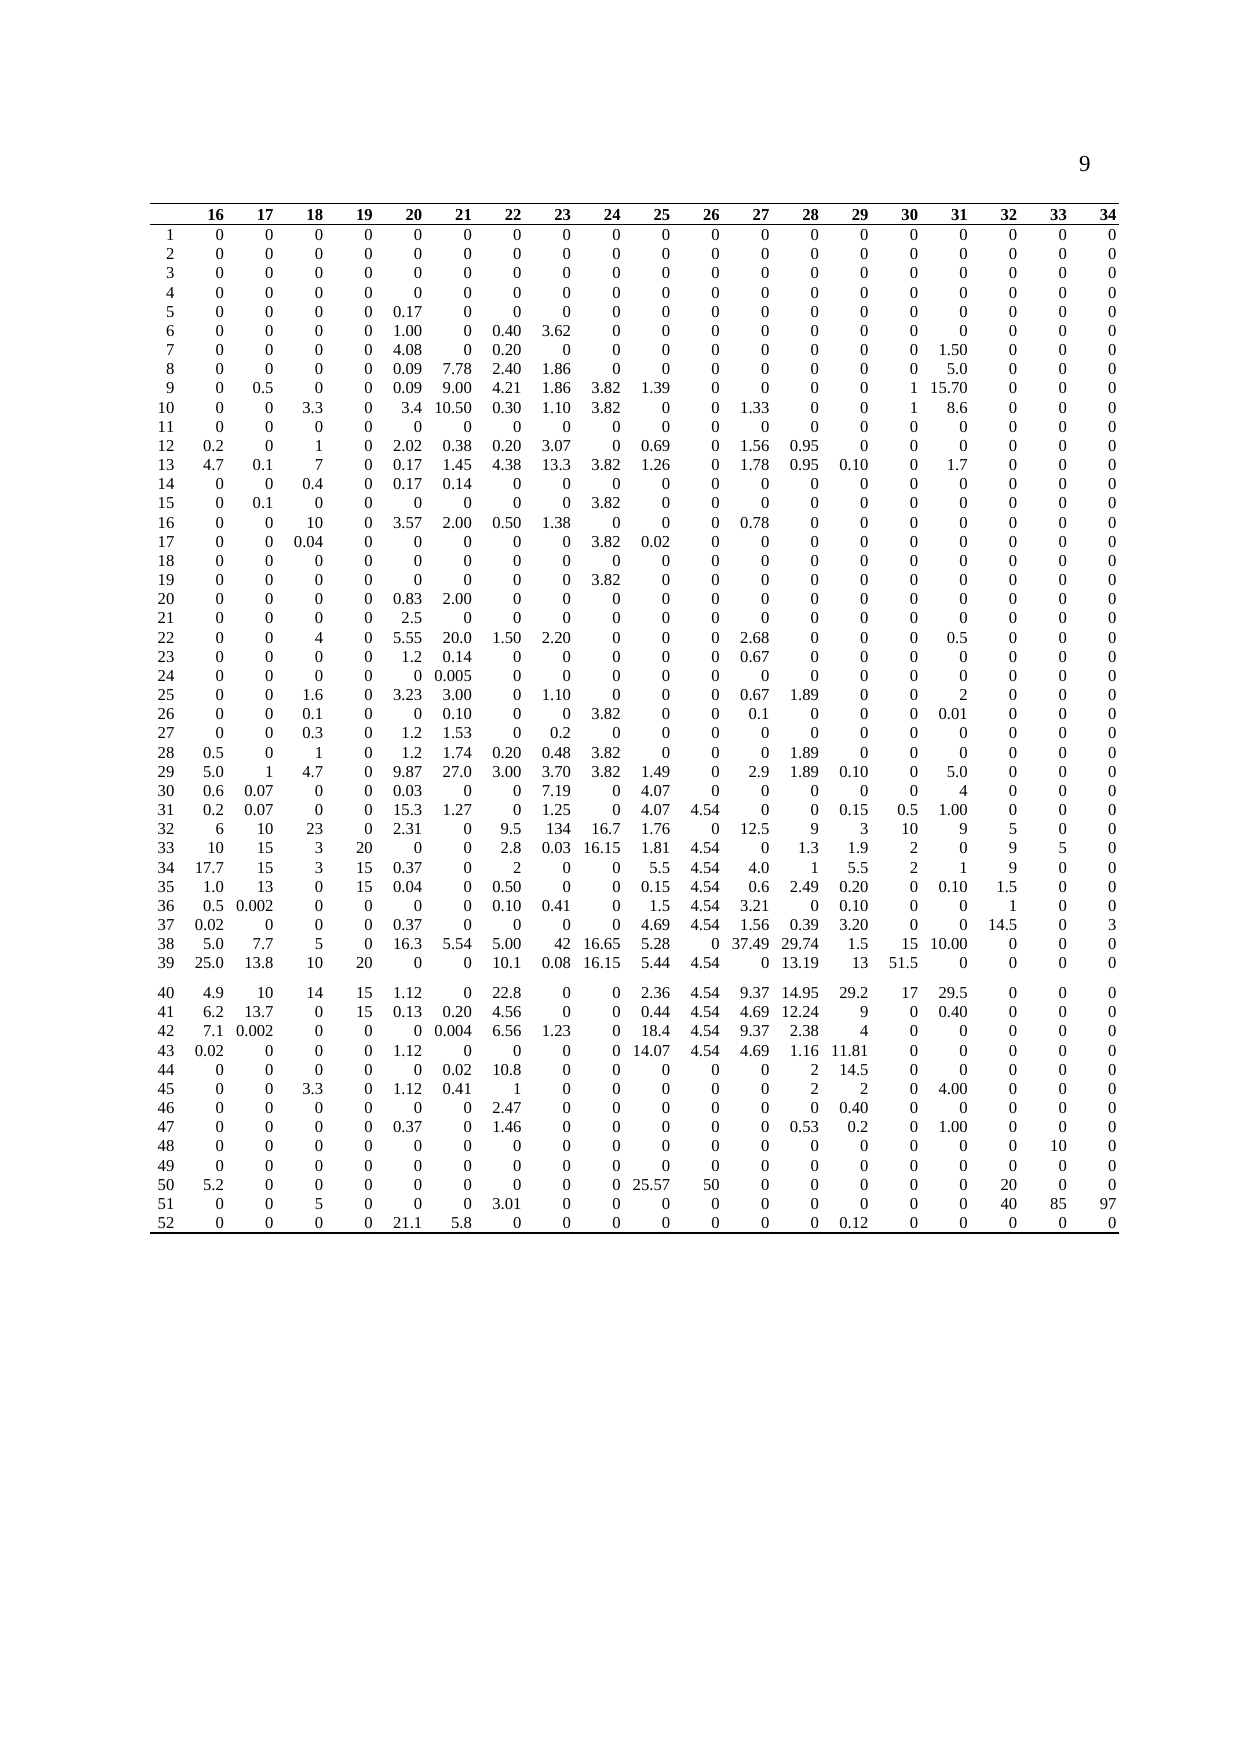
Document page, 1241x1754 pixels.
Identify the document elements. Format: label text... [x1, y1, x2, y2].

table_cell 14 [150, 474, 176, 493]
table_cell 0 [970, 398, 1019, 417]
table_cell 0 [920, 953, 970, 972]
table_cell 13.19 [772, 953, 821, 972]
table_cell 0 [524, 1098, 573, 1117]
table_cell 0 [176, 1213, 226, 1232]
table_cell 9.00 [425, 378, 474, 397]
table_cell 0 [425, 838, 474, 857]
table_cell 44 [150, 1060, 176, 1079]
table_cell 37 [150, 915, 176, 934]
table_cell 0 [1069, 513, 1119, 532]
table_cell 0 [375, 283, 424, 302]
table_cell 0 [1019, 819, 1069, 838]
table_cell 0 [672, 781, 722, 800]
table_cell 0 [920, 1175, 970, 1194]
table_cell 0 [920, 474, 970, 493]
table_cell 1.81 [623, 838, 672, 857]
table_cell 0 [226, 647, 276, 666]
table_cell 0.15 [623, 877, 672, 896]
table_cell 0 [474, 263, 523, 282]
table_cell 1.00 [920, 1117, 970, 1136]
table_cell 17 [871, 973, 920, 1002]
table_cell 0.07 [226, 781, 276, 800]
table_cell 0 [276, 225, 325, 244]
table_cell 0 [1019, 1002, 1069, 1021]
table_cell 0 [226, 1213, 276, 1232]
table_cell 0 [821, 263, 871, 282]
table_cell 0 [375, 417, 424, 436]
table_cell 18.4 [623, 1021, 672, 1040]
table_cell 0 [722, 781, 772, 800]
table_cell 0 [871, 302, 920, 321]
table_cell 6 [176, 819, 226, 838]
table_cell 0 [325, 513, 375, 532]
table_cell 3 [821, 819, 871, 838]
table_cell 0 [672, 321, 722, 340]
table_cell 4.7 [276, 762, 325, 781]
table_cell 0.09 [375, 378, 424, 397]
table_cell 0 [524, 1060, 573, 1079]
table_cell 10.50 [425, 398, 474, 417]
table_cell 0 [871, 263, 920, 282]
table_cell 0 [276, 263, 325, 282]
table_cell 0 [722, 225, 772, 244]
table_cell 0 [871, 551, 920, 570]
table_cell 0 [276, 1021, 325, 1040]
table_cell 0 [474, 800, 523, 819]
table_cell 3.00 [425, 685, 474, 704]
table_cell 0 [474, 1155, 523, 1174]
table_cell 0 [375, 1136, 424, 1155]
table_cell 24 [150, 666, 176, 685]
table_cell 0 [920, 244, 970, 263]
table_cell 0.1 [226, 493, 276, 512]
table_cell 0 [276, 1060, 325, 1079]
table_cell 0 [325, 1079, 375, 1098]
table_cell 0 [474, 647, 523, 666]
table_cell 0 [821, 1175, 871, 1194]
table_cell 0 [623, 283, 672, 302]
table_cell 9.87 [375, 762, 424, 781]
table_cell 0 [325, 934, 375, 953]
table_cell 1.6 [276, 685, 325, 704]
table_cell 2.68 [722, 628, 772, 647]
table_cell 0.2 [176, 800, 226, 819]
table_cell 0 [226, 570, 276, 589]
table_cell 16.15 [573, 838, 623, 857]
table_cell 0 [871, 359, 920, 378]
table_cell 0 [1019, 244, 1069, 263]
table_cell 13 [150, 455, 176, 474]
table_cell 4.54 [672, 915, 722, 934]
table_cell 0.03 [524, 838, 573, 857]
table_cell 0.48 [524, 743, 573, 762]
table_cell 0 [425, 608, 474, 627]
table_cell 4.38 [474, 455, 523, 474]
table_cell 25 [150, 685, 176, 704]
table_cell 5.54 [425, 934, 474, 953]
table_cell 1 [920, 858, 970, 877]
table_cell 7.78 [425, 359, 474, 378]
table_cell 0 [821, 493, 871, 512]
table_cell 0 [524, 1002, 573, 1021]
table_cell 0 [871, 1175, 920, 1194]
table_cell 0 [970, 723, 1019, 742]
table_cell 0 [573, 1021, 623, 1040]
table_cell 0 [1019, 551, 1069, 570]
table_cell 0 [425, 1098, 474, 1117]
table_cell 0 [375, 493, 424, 512]
table_cell 0 [772, 321, 821, 340]
table_cell 0.67 [722, 647, 772, 666]
table_cell 1.9 [821, 838, 871, 857]
table_cell 0 [226, 225, 276, 244]
table_cell 0 [573, 551, 623, 570]
table_cell 0 [1019, 934, 1069, 953]
table_cell 0 [772, 225, 821, 244]
table_cell 0 [226, 743, 276, 762]
table_cell 0 [871, 1040, 920, 1059]
table_cell 0 [276, 1117, 325, 1136]
table_cell 0 [1069, 666, 1119, 685]
table_cell 0 [176, 225, 226, 244]
table_cell 2.20 [524, 628, 573, 647]
table_cell 0 [375, 1098, 424, 1117]
table_cell 0 [772, 1175, 821, 1194]
table_cell 0 [1069, 1117, 1119, 1136]
table_cell 0 [276, 1098, 325, 1117]
table_cell 0 [772, 1213, 821, 1232]
table_cell 0 [524, 1155, 573, 1174]
table_cell 4.54 [672, 1002, 722, 1021]
table_cell 0 [425, 302, 474, 321]
table_cell 0 [722, 743, 772, 762]
table_cell 0.5 [176, 743, 226, 762]
table_cell 0 [226, 1155, 276, 1174]
table_cell 5 [150, 302, 176, 321]
table_cell 0 [573, 1136, 623, 1155]
table_cell 0.01 [920, 704, 970, 723]
table_cell 0 [474, 704, 523, 723]
table_cell 3.82 [573, 704, 623, 723]
table_cell 0 [425, 570, 474, 589]
table_cell 0.09 [375, 359, 424, 378]
table_cell 0 [325, 436, 375, 455]
table_cell 0 [871, 570, 920, 589]
table_cell 0 [821, 685, 871, 704]
table_cell 0 [474, 589, 523, 608]
table_cell 1.5 [821, 934, 871, 953]
table_cell 0 [871, 762, 920, 781]
table_cell 0 [1069, 723, 1119, 742]
table_cell 0 [871, 1060, 920, 1079]
table_cell 1.53 [425, 723, 474, 742]
table_cell 0 [276, 359, 325, 378]
table_cell 0 [970, 493, 1019, 512]
table_cell 0 [425, 973, 474, 1002]
table_cell 0 [226, 551, 276, 570]
table_cell 0 [623, 417, 672, 436]
table_cell 0 [425, 896, 474, 915]
table_cell 29 [150, 762, 176, 781]
table_cell 3.57 [375, 513, 424, 532]
table_cell 4.56 [474, 1002, 523, 1021]
table_cell 0 [772, 417, 821, 436]
table_cell 0 [623, 685, 672, 704]
table_cell 0.5 [176, 896, 226, 915]
table_cell 1.50 [920, 340, 970, 359]
table_cell 46 [150, 1098, 176, 1117]
table_cell 0 [871, 1155, 920, 1174]
table_cell 0 [1069, 704, 1119, 723]
table_cell 0 [920, 551, 970, 570]
table_cell 0 [672, 1079, 722, 1098]
table_cell 4 [821, 1021, 871, 1040]
table_cell 0 [1019, 723, 1069, 742]
table_cell 0 [226, 340, 276, 359]
table_cell 0 [573, 244, 623, 263]
table_cell 0 [325, 244, 375, 263]
table_cell 1 [871, 378, 920, 397]
table_cell 33 [150, 838, 176, 857]
table_cell 23 [276, 819, 325, 838]
table_cell 0 [672, 225, 722, 244]
table_cell 1.3 [772, 838, 821, 857]
table_cell 0 [573, 896, 623, 915]
table_cell 0 [226, 359, 276, 378]
table_cell 4 [276, 628, 325, 647]
table_cell 0 [871, 1194, 920, 1213]
table_cell 0 [871, 474, 920, 493]
table_cell 0 [623, 302, 672, 321]
table_cell 21.1 [375, 1213, 424, 1232]
table_cell 0 [1069, 398, 1119, 417]
table_cell 0 [1069, 1213, 1119, 1232]
table_cell 0 [176, 1194, 226, 1213]
table_cell 0 [1069, 762, 1119, 781]
table_cell 0 [970, 378, 1019, 397]
table_cell 0 [821, 666, 871, 685]
table_cell 5.8 [425, 1213, 474, 1232]
table_cell 4.54 [672, 800, 722, 819]
table_cell 0 [970, 934, 1019, 953]
table_cell 0 [524, 417, 573, 436]
table_cell 0.02 [176, 1040, 226, 1059]
table_cell 0 [375, 532, 424, 551]
table_cell 10 [226, 973, 276, 1002]
table_cell 0 [970, 1136, 1019, 1155]
table_cell 0 [1069, 244, 1119, 263]
table_cell 2.5 [375, 608, 424, 627]
table_cell 51 [150, 1194, 176, 1213]
table_cell 3.00 [474, 762, 523, 781]
table_cell 0 [1019, 1060, 1069, 1079]
table_cell 0 [226, 589, 276, 608]
table_cell 16.15 [573, 953, 623, 972]
table_cell 5.5 [821, 858, 871, 877]
table_cell 0 [573, 1079, 623, 1098]
table_cell 0 [970, 283, 1019, 302]
table_cell 0 [871, 513, 920, 532]
table_cell 0 [276, 551, 325, 570]
table_cell 0.17 [375, 302, 424, 321]
table_cell 0 [821, 723, 871, 742]
table_cell 0 [722, 1213, 772, 1232]
table_cell 0 [871, 455, 920, 474]
table_cell 0 [325, 1213, 375, 1232]
table_cell 2 [821, 1079, 871, 1098]
table_cell 0 [524, 570, 573, 589]
table_cell 0 [672, 244, 722, 263]
table_cell 0 [1069, 532, 1119, 551]
table_cell 0 [226, 685, 276, 704]
table_cell 0 [772, 781, 821, 800]
table_cell 8.6 [920, 398, 970, 417]
table_cell 0 [1019, 225, 1069, 244]
table_cell 1.78 [722, 455, 772, 474]
table_cell 30 [150, 781, 176, 800]
table_cell 2 [920, 685, 970, 704]
table_cell 0 [821, 302, 871, 321]
table_cell 0 [226, 1175, 276, 1194]
table_cell 4.9 [176, 973, 226, 1002]
table_cell 0 [722, 283, 772, 302]
table_cell 0 [226, 436, 276, 455]
table_cell 0 [1069, 858, 1119, 877]
table_cell 51.5 [871, 953, 920, 972]
table_cell 0 [672, 474, 722, 493]
table_cell 0 [920, 838, 970, 857]
table_header 23 [524, 204, 573, 223]
table_cell 0 [176, 532, 226, 551]
table_cell 0 [970, 1021, 1019, 1040]
table_cell 1 [276, 436, 325, 455]
table_cell 0 [672, 513, 722, 532]
table_cell 0 [623, 513, 672, 532]
table_cell 0 [1069, 493, 1119, 512]
table_cell 9 [821, 1002, 871, 1021]
table_cell 0 [871, 877, 920, 896]
table_cell 0.4 [276, 474, 325, 493]
table_cell 0 [821, 378, 871, 397]
table_cell 0 [1019, 455, 1069, 474]
table_cell 0 [573, 225, 623, 244]
table_cell 2 [474, 858, 523, 877]
table_cell 0 [821, 417, 871, 436]
table_cell 0 [474, 244, 523, 263]
table_cell 0 [623, 704, 672, 723]
table_cell 0.5 [871, 800, 920, 819]
table_cell 0 [672, 551, 722, 570]
table_cell 49 [150, 1155, 176, 1174]
table_cell 0 [325, 647, 375, 666]
table_cell 10 [276, 513, 325, 532]
table_cell 0 [871, 321, 920, 340]
table_cell 0.38 [425, 436, 474, 455]
table_cell 0 [672, 819, 722, 838]
table_cell 10.8 [474, 1060, 523, 1079]
table_cell 0.02 [425, 1060, 474, 1079]
table_cell 0 [672, 589, 722, 608]
table_cell 0.07 [226, 800, 276, 819]
table_cell 0 [524, 1136, 573, 1155]
table_cell 1.74 [425, 743, 474, 762]
table_cell 0 [871, 628, 920, 647]
table_cell 0.95 [772, 436, 821, 455]
table_cell 0 [474, 915, 523, 934]
table_cell 0 [176, 359, 226, 378]
table_cell 0 [821, 340, 871, 359]
table_cell 0 [871, 608, 920, 627]
table_cell 0 [176, 340, 226, 359]
table_cell 0 [226, 915, 276, 934]
table_cell 1.56 [722, 915, 772, 934]
table_cell 0 [970, 532, 1019, 551]
table_cell 1.2 [375, 743, 424, 762]
table_cell 1.2 [375, 723, 424, 742]
table_cell 0 [325, 819, 375, 838]
table_cell 0.69 [623, 436, 672, 455]
table_cell 0 [474, 570, 523, 589]
table_cell 0 [325, 608, 375, 627]
table_cell 0 [1069, 685, 1119, 704]
table_cell 0 [1069, 455, 1119, 474]
table_cell 0 [970, 666, 1019, 685]
table_cell 0 [672, 398, 722, 417]
table_cell 2 [150, 244, 176, 263]
table_cell 0 [722, 1079, 772, 1098]
table_cell 0 [623, 647, 672, 666]
table_cell 0.41 [524, 896, 573, 915]
table_cell 0 [821, 589, 871, 608]
table_cell 5.0 [920, 762, 970, 781]
table_cell 0 [325, 398, 375, 417]
table_cell 0 [722, 321, 772, 340]
table_cell 5.28 [623, 934, 672, 953]
table_cell 0 [920, 436, 970, 455]
table_cell 0 [1019, 263, 1069, 282]
table_cell 0.20 [425, 1002, 474, 1021]
table_cell 0 [821, 532, 871, 551]
table_cell 0 [276, 1155, 325, 1174]
table_cell 0 [375, 570, 424, 589]
table_cell 0 [425, 263, 474, 282]
table_cell 0.002 [226, 1021, 276, 1040]
table_cell 0 [375, 666, 424, 685]
table_cell 0.6 [722, 877, 772, 896]
table_cell 5.44 [623, 953, 672, 972]
table_cell 0 [1069, 263, 1119, 282]
table_cell 0 [920, 283, 970, 302]
table_cell 0 [871, 723, 920, 742]
table_cell 0.02 [176, 915, 226, 934]
table_cell 10 [226, 819, 276, 838]
table_cell 0 [871, 1098, 920, 1117]
table_cell 0 [672, 628, 722, 647]
table_cell 0 [772, 474, 821, 493]
table_cell 0 [821, 398, 871, 417]
table_cell 1.38 [524, 513, 573, 532]
table_cell 0 [722, 608, 772, 627]
table_cell 0 [375, 1175, 424, 1194]
table_cell 0 [325, 1098, 375, 1117]
table_cell 0.6 [176, 781, 226, 800]
table_cell 0 [176, 302, 226, 321]
table_cell 0.44 [623, 1002, 672, 1021]
table_cell 0 [1019, 953, 1069, 972]
table_cell 0 [821, 704, 871, 723]
table_cell 0 [276, 417, 325, 436]
table_cell 3 [1069, 915, 1119, 934]
table_cell 50 [672, 1175, 722, 1194]
table_cell 4.54 [672, 1040, 722, 1059]
table_cell 0 [920, 1040, 970, 1059]
table_cell 0 [524, 263, 573, 282]
table_cell 0 [524, 1213, 573, 1232]
table_cell 0 [871, 532, 920, 551]
table_cell 0 [722, 1194, 772, 1213]
table_cell 0 [672, 283, 722, 302]
table_cell 1.0 [176, 877, 226, 896]
table_cell 0 [722, 1117, 772, 1136]
table_cell 0 [970, 953, 1019, 972]
table_cell 0 [276, 321, 325, 340]
table_cell 0 [524, 915, 573, 934]
table_cell 0 [524, 493, 573, 512]
table_header 30 [871, 204, 920, 223]
table_cell 0 [1069, 225, 1119, 244]
table_cell 0 [325, 1194, 375, 1213]
table_cell 5.55 [375, 628, 424, 647]
table_cell 2.47 [474, 1098, 523, 1117]
table_cell 3 [276, 858, 325, 877]
table_cell 0 [623, 474, 672, 493]
table_cell 0 [970, 513, 1019, 532]
table_cell 4.0 [722, 858, 772, 877]
table_cell 0 [226, 666, 276, 685]
table_cell 0 [623, 743, 672, 762]
table_cell 2.38 [772, 1021, 821, 1040]
table_cell 10 [276, 953, 325, 972]
table_cell 1.33 [722, 398, 772, 417]
table_cell 0 [573, 302, 623, 321]
table_cell 0 [772, 263, 821, 282]
table_cell 0 [573, 321, 623, 340]
table_cell 0 [623, 1194, 672, 1213]
table_cell 0 [672, 1213, 722, 1232]
table_cell 0 [871, 915, 920, 934]
table_header 16 [176, 204, 226, 223]
table_cell 2.36 [623, 973, 672, 1002]
table_cell 0 [425, 1040, 474, 1059]
table_cell 0 [276, 1213, 325, 1232]
table_cell 1.7 [920, 455, 970, 474]
table_cell 6 [150, 321, 176, 340]
table_cell 0 [226, 1079, 276, 1098]
table_cell 3.01 [474, 1194, 523, 1213]
table_cell 0 [821, 513, 871, 532]
table_cell 0.10 [821, 762, 871, 781]
table_cell 10 [150, 398, 176, 417]
table_cell 0 [226, 532, 276, 551]
table_cell 19 [150, 570, 176, 589]
table_cell 5 [276, 934, 325, 953]
table_cell 0 [970, 1098, 1019, 1117]
table_cell 0 [1019, 877, 1069, 896]
table_cell 0 [970, 743, 1019, 762]
table_cell 0 [524, 474, 573, 493]
table_cell 22.8 [474, 973, 523, 1002]
table_cell 16.7 [573, 819, 623, 838]
table_cell 0 [425, 225, 474, 244]
table_cell 0 [722, 474, 772, 493]
table_cell 0 [920, 915, 970, 934]
table_cell 4.54 [672, 838, 722, 857]
table_cell 0 [1019, 762, 1069, 781]
table_cell 0 [1069, 934, 1119, 953]
table_cell 29.74 [772, 934, 821, 953]
table_cell 0.30 [474, 398, 523, 417]
table_cell 0 [1069, 647, 1119, 666]
table_cell 1.25 [524, 800, 573, 819]
table_cell 1.45 [425, 455, 474, 474]
table_cell 0 [176, 1079, 226, 1098]
table_cell 0.08 [524, 953, 573, 972]
table_cell 0 [672, 1155, 722, 1174]
table_cell 0 [325, 800, 375, 819]
table_cell 0 [672, 723, 722, 742]
table_cell 0 [871, 666, 920, 685]
table_cell 0 [573, 628, 623, 647]
table_cell 0 [871, 1213, 920, 1232]
table_cell 0 [623, 321, 672, 340]
table_cell 1.5 [970, 877, 1019, 896]
table_cell 0 [474, 1136, 523, 1155]
table_cell 0 [970, 474, 1019, 493]
table_header 20 [375, 204, 424, 223]
table_cell 0 [176, 493, 226, 512]
table_cell 0 [226, 283, 276, 302]
table_cell 0 [920, 321, 970, 340]
table_cell 0 [276, 244, 325, 263]
table_cell 16.65 [573, 934, 623, 953]
table_cell 6.56 [474, 1021, 523, 1040]
table_cell 5.5 [623, 858, 672, 877]
table_cell 15 [325, 858, 375, 877]
table_cell 0 [524, 283, 573, 302]
table_cell 0 [573, 858, 623, 877]
table_cell 0 [325, 704, 375, 723]
table_cell 2.8 [474, 838, 523, 857]
table_cell 0 [573, 800, 623, 819]
table_cell 0.10 [821, 455, 871, 474]
table_cell 0 [325, 1021, 375, 1040]
table_header 33 [1019, 204, 1069, 223]
table_cell 0 [276, 666, 325, 685]
table_cell 0 [672, 532, 722, 551]
table_cell 2 [871, 838, 920, 857]
table_cell 1.49 [623, 762, 672, 781]
table_cell 0 [226, 723, 276, 742]
table_cell 0 [1019, 1213, 1069, 1232]
table_cell 0 [1069, 1060, 1119, 1079]
table_cell 0 [325, 1117, 375, 1136]
table_cell 0.95 [772, 455, 821, 474]
table_cell 0 [623, 1117, 672, 1136]
table_cell 45 [150, 1079, 176, 1098]
table_cell 0 [425, 417, 474, 436]
table_cell 0 [970, 1079, 1019, 1098]
table_cell 15 [226, 838, 276, 857]
table_cell 0.02 [623, 532, 672, 551]
table_cell 0 [176, 1098, 226, 1117]
table_cell 0 [474, 1175, 523, 1194]
table_cell 0 [772, 1155, 821, 1174]
table_cell 4.07 [623, 781, 672, 800]
table_cell 0 [722, 244, 772, 263]
table_cell 0 [325, 551, 375, 570]
table_cell 0 [672, 359, 722, 378]
table_header [150, 204, 176, 223]
table_cell 0 [1019, 666, 1069, 685]
table_cell 0 [325, 225, 375, 244]
table_cell 0 [1069, 877, 1119, 896]
table_cell 0 [920, 723, 970, 742]
table_cell 0 [425, 321, 474, 340]
table_cell 1.76 [623, 819, 672, 838]
table_cell 0 [821, 781, 871, 800]
table_cell 0 [672, 685, 722, 704]
table_cell 0.10 [425, 704, 474, 723]
table_cell 0 [1019, 474, 1069, 493]
table_cell 2.02 [375, 436, 424, 455]
table_cell 0 [970, 321, 1019, 340]
table_cell 1 [276, 743, 325, 762]
table_cell 0 [325, 589, 375, 608]
table_cell 0.83 [375, 589, 424, 608]
table_cell 0 [524, 1040, 573, 1059]
table_cell 0 [176, 244, 226, 263]
table_cell 0 [325, 493, 375, 512]
table_cell 0 [871, 1079, 920, 1098]
table_cell 40 [150, 973, 176, 1002]
table_cell 0.2 [821, 1117, 871, 1136]
table_cell 10.00 [920, 934, 970, 953]
table_cell 0 [1069, 417, 1119, 436]
table_cell 0 [276, 340, 325, 359]
table_cell 0 [325, 455, 375, 474]
table_cell 0 [623, 244, 672, 263]
table_cell 0 [871, 781, 920, 800]
table_cell 0 [176, 628, 226, 647]
table_header 18 [276, 204, 325, 223]
table_cell 0 [821, 436, 871, 455]
table_cell 0 [772, 704, 821, 723]
table_cell 0 [176, 283, 226, 302]
table_cell 0 [276, 647, 325, 666]
table_cell 0 [425, 340, 474, 359]
table_cell 8 [150, 359, 176, 378]
table_cell 0 [524, 340, 573, 359]
table_cell 0 [672, 762, 722, 781]
table_cell 0 [176, 704, 226, 723]
table_cell 1.5 [623, 896, 672, 915]
table_cell 0 [920, 647, 970, 666]
table_cell 0 [920, 743, 970, 762]
table_cell 0 [672, 934, 722, 953]
table_cell 0 [1069, 781, 1119, 800]
table_cell 6.2 [176, 1002, 226, 1021]
table_cell 0 [524, 551, 573, 570]
table_cell 0.20 [474, 743, 523, 762]
table_cell 0 [226, 474, 276, 493]
table_cell 0 [722, 666, 772, 685]
table_cell 0 [325, 723, 375, 742]
table_cell 0 [672, 1117, 722, 1136]
table_cell 10 [176, 838, 226, 857]
table_cell 0 [573, 1213, 623, 1232]
table_cell 3.82 [573, 493, 623, 512]
table_cell 20.0 [425, 628, 474, 647]
table_cell 0 [226, 1040, 276, 1059]
table_cell 0 [425, 551, 474, 570]
table_cell 27 [150, 723, 176, 742]
table_cell 0 [474, 474, 523, 493]
table_cell 31 [150, 800, 176, 819]
table_cell 0 [970, 417, 1019, 436]
table_cell 0 [722, 417, 772, 436]
table_cell 0 [672, 1098, 722, 1117]
table_cell 0 [871, 340, 920, 359]
table_cell 3.62 [524, 321, 573, 340]
table_cell 0 [970, 800, 1019, 819]
table_cell 3.82 [573, 743, 623, 762]
table_cell 0 [672, 666, 722, 685]
table_cell 0 [1019, 302, 1069, 321]
table_cell 0 [1069, 1175, 1119, 1194]
table_cell 0 [1069, 1136, 1119, 1155]
table_cell 0 [871, 417, 920, 436]
table_cell 2.00 [425, 513, 474, 532]
table_cell 0 [573, 666, 623, 685]
table_cell 4 [150, 283, 176, 302]
table_cell 13 [226, 877, 276, 896]
table_cell 39 [150, 953, 176, 972]
table_cell 0 [722, 551, 772, 570]
table_cell 15 [150, 493, 176, 512]
table_cell 0 [1019, 436, 1069, 455]
table_cell 0 [524, 877, 573, 896]
table_cell 5.0 [920, 359, 970, 378]
table_cell 0 [425, 1117, 474, 1136]
table_cell 1.89 [772, 743, 821, 762]
table_cell 0.04 [276, 532, 325, 551]
table_cell 0 [325, 1175, 375, 1194]
table_cell 1.10 [524, 398, 573, 417]
table_cell 29.5 [920, 973, 970, 1002]
table_cell 2 [772, 1079, 821, 1098]
table_cell 15 [325, 973, 375, 1002]
table_cell 3.3 [276, 398, 325, 417]
table_cell 5.2 [176, 1175, 226, 1194]
table_cell 0 [1069, 896, 1119, 915]
table_cell 0.41 [425, 1079, 474, 1098]
table_cell 0 [1019, 321, 1069, 340]
table_cell 0 [425, 1155, 474, 1174]
table_cell 1.16 [772, 1040, 821, 1059]
table_cell 5 [1019, 838, 1069, 857]
table_cell 0 [474, 417, 523, 436]
table_cell 0 [920, 1060, 970, 1079]
table_cell 0 [573, 1194, 623, 1213]
table_cell 0 [474, 1040, 523, 1059]
table_cell 14.5 [821, 1060, 871, 1079]
table_cell 0 [821, 1155, 871, 1174]
table_cell 3.82 [573, 378, 623, 397]
table_cell 0 [623, 263, 672, 282]
table_cell 0 [970, 1002, 1019, 1021]
table_cell 0 [276, 493, 325, 512]
table_cell 42 [150, 1021, 176, 1040]
table_cell 10.1 [474, 953, 523, 972]
table_cell 0 [425, 819, 474, 838]
table_cell 0 [1069, 359, 1119, 378]
table_cell 0 [623, 340, 672, 359]
table_cell 0 [1019, 513, 1069, 532]
table_cell 0.5 [920, 628, 970, 647]
table_cell 0.5 [226, 378, 276, 397]
table_cell 11 [150, 417, 176, 436]
table_cell 0 [573, 1040, 623, 1059]
table_cell 0 [276, 570, 325, 589]
table_cell 0 [474, 283, 523, 302]
table_cell 0 [623, 493, 672, 512]
table_cell 7.1 [176, 1021, 226, 1040]
table_cell 0 [474, 1213, 523, 1232]
table_cell 0 [176, 551, 226, 570]
table_cell 0 [524, 647, 573, 666]
table_cell 0 [722, 1060, 772, 1079]
table_cell 0 [970, 225, 1019, 244]
table_cell 0 [226, 704, 276, 723]
table_cell 4.54 [672, 896, 722, 915]
table_cell 0 [623, 398, 672, 417]
table_cell 42 [524, 934, 573, 953]
table_cell 0 [970, 973, 1019, 1002]
table_cell 0 [573, 1060, 623, 1079]
table_cell 2.9 [722, 762, 772, 781]
table_cell 0 [425, 781, 474, 800]
table_cell 0 [1069, 570, 1119, 589]
table_cell 7 [276, 455, 325, 474]
table_cell 0 [772, 244, 821, 263]
table_cell 0 [425, 1136, 474, 1155]
table_cell 0 [672, 743, 722, 762]
table_cell 5 [970, 819, 1019, 838]
table_cell 0 [772, 283, 821, 302]
table_cell 20 [970, 1175, 1019, 1194]
table_cell 0.15 [821, 800, 871, 819]
table_cell 14.07 [623, 1040, 672, 1059]
table_cell 1.26 [623, 455, 672, 474]
table_cell 4.69 [623, 915, 672, 934]
table_cell 0 [970, 1060, 1019, 1079]
table_cell 0 [1069, 1021, 1119, 1040]
table_cell 0 [970, 359, 1019, 378]
table_cell 1.27 [425, 800, 474, 819]
table_cell 0 [970, 302, 1019, 321]
table_cell 0 [1019, 1175, 1069, 1194]
table_cell 0 [1019, 398, 1069, 417]
table_cell 0 [573, 1098, 623, 1117]
table_cell 0 [821, 359, 871, 378]
table_cell 85 [1019, 1194, 1069, 1213]
table_cell 0 [1019, 781, 1069, 800]
table_cell 0 [1019, 800, 1069, 819]
table_cell 0.20 [821, 877, 871, 896]
table_cell 0 [871, 436, 920, 455]
table_cell 0 [722, 838, 772, 857]
table_cell 0 [871, 1002, 920, 1021]
table_cell 0 [325, 474, 375, 493]
table_cell 0 [325, 378, 375, 397]
table_cell 0 [524, 225, 573, 244]
table_cell 0 [672, 493, 722, 512]
table_cell 0 [772, 378, 821, 397]
table_cell 3 [150, 263, 176, 282]
table_cell 0.67 [722, 685, 772, 704]
table_cell 37.49 [722, 934, 772, 953]
table_cell 0 [672, 417, 722, 436]
table_cell 0 [920, 493, 970, 512]
table_cell 0 [1069, 551, 1119, 570]
table_cell 0 [573, 1002, 623, 1021]
table_cell 0 [524, 1117, 573, 1136]
table_cell 0 [1019, 1117, 1069, 1136]
table_header 22 [474, 204, 523, 223]
table_cell 23 [150, 647, 176, 666]
table_cell 25.0 [176, 953, 226, 972]
table_cell 0.37 [375, 858, 424, 877]
table_cell 0 [970, 685, 1019, 704]
table_cell 3.82 [573, 455, 623, 474]
table_cell 0 [325, 685, 375, 704]
table_cell 0 [772, 359, 821, 378]
table_cell 0.1 [276, 704, 325, 723]
table_cell 0 [524, 1175, 573, 1194]
table_cell 0 [871, 1021, 920, 1040]
table_cell 0 [573, 723, 623, 742]
table_cell 4.00 [920, 1079, 970, 1098]
table_cell 0 [821, 743, 871, 762]
table_cell 17.7 [176, 858, 226, 877]
table_cell 0 [970, 762, 1019, 781]
table_cell 7.7 [226, 934, 276, 953]
table_cell 0 [524, 302, 573, 321]
table_cell 0 [176, 1136, 226, 1155]
table_cell 0 [772, 1136, 821, 1155]
table_cell 0 [821, 283, 871, 302]
table_cell 12.24 [772, 1002, 821, 1021]
table_cell 0 [1019, 359, 1069, 378]
table_cell 0 [920, 1194, 970, 1213]
table_cell 0.17 [375, 455, 424, 474]
table_cell 0 [1019, 1155, 1069, 1174]
table_cell 0 [871, 685, 920, 704]
table_cell 0 [1019, 570, 1069, 589]
table_cell 0 [722, 589, 772, 608]
table_cell 0 [920, 513, 970, 532]
table_cell 0 [871, 743, 920, 762]
table_cell 0 [226, 513, 276, 532]
table_cell 0 [425, 244, 474, 263]
table_cell 0 [573, 263, 623, 282]
table_cell 0 [276, 800, 325, 819]
table_cell 0 [772, 589, 821, 608]
table_cell 0 [1069, 838, 1119, 857]
table_cell 0 [672, 1060, 722, 1079]
table_cell 0 [772, 532, 821, 551]
table_cell 0 [821, 225, 871, 244]
table_cell 0 [325, 1155, 375, 1174]
table_cell 0 [276, 1002, 325, 1021]
table_cell 0 [672, 1136, 722, 1155]
table_cell 0 [1069, 302, 1119, 321]
table_cell 27.0 [425, 762, 474, 781]
table_cell 0 [1019, 589, 1069, 608]
table_cell 0 [672, 455, 722, 474]
table_cell 0 [425, 1194, 474, 1213]
table_cell 0 [871, 647, 920, 666]
table_cell 20 [150, 589, 176, 608]
table_cell 0 [1069, 1002, 1119, 1021]
table_cell 0 [1069, 340, 1119, 359]
table_cell 0 [524, 973, 573, 1002]
table_cell 134 [524, 819, 573, 838]
table_cell 0 [970, 263, 1019, 282]
table_cell 3.21 [722, 896, 772, 915]
table_cell 9 [150, 378, 176, 397]
table_cell 0.002 [226, 896, 276, 915]
table_cell 0 [722, 378, 772, 397]
table_cell 0 [325, 321, 375, 340]
table_cell 50 [150, 1175, 176, 1194]
table_cell 0 [524, 1079, 573, 1098]
table_cell 0 [524, 666, 573, 685]
table_cell 3.4 [375, 398, 424, 417]
table_cell 0 [970, 589, 1019, 608]
table_header 17 [226, 204, 276, 223]
table_cell 0 [1069, 1155, 1119, 1174]
table_cell 1.2 [375, 647, 424, 666]
table_cell 0 [871, 1136, 920, 1155]
table_cell 0 [722, 263, 772, 282]
table_cell 0 [176, 474, 226, 493]
table_cell 0 [623, 666, 672, 685]
table_cell 3.23 [375, 685, 424, 704]
table_cell 14.5 [970, 915, 1019, 934]
table_cell 1.10 [524, 685, 573, 704]
table_cell 1.89 [772, 762, 821, 781]
table_cell 0 [176, 263, 226, 282]
table_cell 0.1 [226, 455, 276, 474]
table_cell 0 [772, 647, 821, 666]
table_cell 0 [573, 340, 623, 359]
table_cell 1.86 [524, 359, 573, 378]
table_cell 0 [871, 1117, 920, 1136]
table_cell 0 [772, 666, 821, 685]
table_cell 0 [276, 589, 325, 608]
table_cell 9 [970, 838, 1019, 857]
table_cell 0 [1069, 953, 1119, 972]
table_cell 32 [150, 819, 176, 838]
table_cell 1.56 [722, 436, 772, 455]
table_cell 0 [375, 225, 424, 244]
table_cell 0.14 [425, 474, 474, 493]
table_cell 5.0 [176, 934, 226, 953]
table_cell 0 [226, 302, 276, 321]
table_cell 0 [920, 1155, 970, 1174]
table_cell 2 [772, 1060, 821, 1079]
table_cell 0 [772, 723, 821, 742]
table_cell 0 [325, 340, 375, 359]
table_cell 0 [375, 1194, 424, 1213]
table_cell 0 [573, 685, 623, 704]
table_cell 0 [920, 225, 970, 244]
table_cell 0 [325, 532, 375, 551]
table_header 25 [623, 204, 672, 223]
table_cell 15 [325, 1002, 375, 1021]
table_cell 3.20 [821, 915, 871, 934]
table_cell 0 [970, 455, 1019, 474]
table_cell 0.2 [176, 436, 226, 455]
table_cell 0.39 [772, 915, 821, 934]
table_cell 0 [970, 647, 1019, 666]
table_cell 15 [325, 877, 375, 896]
table_cell 0 [176, 666, 226, 685]
table_cell 0 [226, 263, 276, 282]
table_cell 18 [150, 551, 176, 570]
table_cell 17 [150, 532, 176, 551]
table_cell 0 [672, 340, 722, 359]
table_cell 9 [970, 858, 1019, 877]
table_cell 0 [722, 302, 772, 321]
table_cell 0 [226, 321, 276, 340]
table_cell 1 [970, 896, 1019, 915]
table_cell 0 [623, 1098, 672, 1117]
table_cell 0 [425, 283, 474, 302]
table_cell 0 [1019, 685, 1069, 704]
table_cell 1.23 [524, 1021, 573, 1040]
table_cell 0 [1069, 1098, 1119, 1117]
table_cell 0 [176, 723, 226, 742]
table_cell 0 [1019, 628, 1069, 647]
table_cell 0 [672, 570, 722, 589]
table_cell 0.12 [821, 1213, 871, 1232]
table_cell 1.12 [375, 1079, 424, 1098]
table_cell 0 [772, 551, 821, 570]
table_cell 0 [524, 704, 573, 723]
table_cell 0 [1069, 743, 1119, 762]
table_cell 0 [226, 1060, 276, 1079]
table_cell 0 [772, 398, 821, 417]
table_cell 0 [276, 302, 325, 321]
table_cell 0 [623, 628, 672, 647]
table_cell 1.89 [772, 685, 821, 704]
table_cell 47 [150, 1117, 176, 1136]
table_cell 0 [722, 1155, 772, 1174]
table_cell 0 [722, 340, 772, 359]
table_cell 9.5 [474, 819, 523, 838]
table_cell 0.20 [474, 340, 523, 359]
table_cell 0 [623, 551, 672, 570]
table_cell 0 [871, 896, 920, 915]
table_cell 0 [325, 762, 375, 781]
table_cell 0 [1069, 589, 1119, 608]
table_cell 14 [276, 973, 325, 1002]
table_cell 0 [325, 666, 375, 685]
table_cell 15.3 [375, 800, 424, 819]
table_cell 15.70 [920, 378, 970, 397]
table_cell 0 [772, 896, 821, 915]
table_cell 0 [325, 359, 375, 378]
table_cell 0 [920, 666, 970, 685]
table_cell 0 [524, 589, 573, 608]
table_cell 4.54 [672, 877, 722, 896]
table_cell 0 [176, 570, 226, 589]
table_cell 0 [772, 340, 821, 359]
table_cell 0 [425, 915, 474, 934]
table_cell 0 [821, 570, 871, 589]
table_header 32 [970, 204, 1019, 223]
table_cell 0.40 [920, 1002, 970, 1021]
table_cell 0 [375, 896, 424, 915]
table_cell 0.03 [375, 781, 424, 800]
table_cell 0 [871, 704, 920, 723]
table_cell 1.00 [375, 321, 424, 340]
table_cell 0 [1069, 628, 1119, 647]
table_cell 0 [474, 302, 523, 321]
table_cell 0 [920, 1213, 970, 1232]
table_cell 0 [970, 570, 1019, 589]
table_cell 0 [871, 589, 920, 608]
table_cell 0 [821, 1136, 871, 1155]
table_cell 0 [722, 800, 772, 819]
table_cell 0 [325, 263, 375, 282]
table_cell 0 [573, 417, 623, 436]
table_cell 0 [226, 417, 276, 436]
table_cell 1 [474, 1079, 523, 1098]
table_cell 0 [1069, 378, 1119, 397]
table_cell 0 [524, 608, 573, 627]
table_cell 0.10 [920, 877, 970, 896]
table_cell 0 [920, 1098, 970, 1117]
table_cell 0 [1019, 283, 1069, 302]
table_cell 0.37 [375, 1117, 424, 1136]
table_cell 4.54 [672, 953, 722, 972]
table_cell 3 [276, 838, 325, 857]
table_cell 0 [772, 513, 821, 532]
table_header 24 [573, 204, 623, 223]
table_cell 0 [573, 647, 623, 666]
table_cell 0 [623, 1060, 672, 1079]
table_cell 0 [325, 781, 375, 800]
table_header 29 [821, 204, 871, 223]
table_cell 0 [176, 417, 226, 436]
table_cell 4.54 [672, 973, 722, 1002]
table_cell 0 [920, 417, 970, 436]
table_cell 1.00 [920, 800, 970, 819]
table_cell 0 [970, 704, 1019, 723]
table_cell 2 [871, 858, 920, 877]
table_cell 0 [623, 1136, 672, 1155]
table_cell 13.7 [226, 1002, 276, 1021]
table_cell 0 [623, 589, 672, 608]
table_cell 12.5 [722, 819, 772, 838]
table_cell 1 [150, 225, 176, 244]
table_cell 0 [573, 589, 623, 608]
table_cell 0 [970, 1040, 1019, 1059]
table_cell 5.00 [474, 934, 523, 953]
table_cell 0.13 [375, 1002, 424, 1021]
table_cell 1.46 [474, 1117, 523, 1136]
table_cell 0 [276, 378, 325, 397]
table_cell 0 [325, 302, 375, 321]
table_cell 0 [672, 647, 722, 666]
table_cell 0 [573, 359, 623, 378]
table_cell 0 [375, 244, 424, 263]
table_cell 0 [325, 628, 375, 647]
table_cell 0 [375, 551, 424, 570]
table_cell 0 [821, 551, 871, 570]
table_cell 0 [226, 244, 276, 263]
table_cell 0 [722, 359, 772, 378]
table_cell 0 [573, 608, 623, 627]
table_cell 1.12 [375, 973, 424, 1002]
table_cell 0 [226, 1194, 276, 1213]
table_cell 4.54 [672, 858, 722, 877]
table_cell 0 [1019, 608, 1069, 627]
table_cell 1 [226, 762, 276, 781]
table_cell 0 [1019, 417, 1069, 436]
table_cell 0 [276, 877, 325, 896]
table_cell 5 [276, 1194, 325, 1213]
table_cell 0 [772, 1194, 821, 1213]
table_cell 4.69 [722, 1002, 772, 1021]
table_cell 0 [970, 608, 1019, 627]
table_cell 0 [375, 704, 424, 723]
table_cell 0 [920, 263, 970, 282]
table_cell 1 [871, 398, 920, 417]
table_cell 15 [226, 858, 276, 877]
table_cell 0 [573, 915, 623, 934]
table_cell 41 [150, 1002, 176, 1021]
table_cell 0 [276, 896, 325, 915]
table_cell 3.82 [573, 532, 623, 551]
table_cell 0 [325, 743, 375, 762]
table_cell 0 [474, 608, 523, 627]
table_cell 0 [474, 532, 523, 551]
table_cell 0 [672, 378, 722, 397]
table_cell 0.14 [425, 647, 474, 666]
table_cell 0 [623, 225, 672, 244]
table_cell 0 [672, 436, 722, 455]
table_cell 0 [722, 1175, 772, 1194]
table_cell 16 [150, 513, 176, 532]
table_cell 0 [1019, 1040, 1069, 1059]
table_cell 0 [1019, 704, 1069, 723]
table_cell 21 [150, 608, 176, 627]
table_cell 0 [821, 244, 871, 263]
table_cell 0 [425, 532, 474, 551]
table_cell 16.3 [375, 934, 424, 953]
table_cell 0 [176, 378, 226, 397]
table_cell 0 [623, 1079, 672, 1098]
table_cell 0 [623, 359, 672, 378]
table_cell 0 [970, 1117, 1019, 1136]
table_cell 0 [325, 896, 375, 915]
table_cell 2.00 [425, 589, 474, 608]
table_cell 97 [1069, 1194, 1119, 1213]
table_cell 0 [920, 302, 970, 321]
table_header 27 [722, 204, 772, 223]
table_cell 0 [474, 685, 523, 704]
table_cell 0 [573, 1117, 623, 1136]
table_cell 12 [150, 436, 176, 455]
table_cell 0 [226, 608, 276, 627]
table_cell 0 [1069, 321, 1119, 340]
table_cell 0 [226, 1098, 276, 1117]
table_cell 0 [276, 1040, 325, 1059]
table_cell 0 [920, 608, 970, 627]
table_cell 0 [970, 781, 1019, 800]
table_cell 0 [524, 244, 573, 263]
table_cell 0 [1019, 1079, 1069, 1098]
table_cell 0 [573, 474, 623, 493]
table_cell 20 [325, 953, 375, 972]
table_cell 0 [176, 608, 226, 627]
table_cell 3.82 [573, 762, 623, 781]
table_cell 40 [970, 1194, 1019, 1213]
table_cell 0 [821, 321, 871, 340]
table_cell 0 [672, 608, 722, 627]
table_cell 0.1 [722, 704, 772, 723]
table_cell 0 [176, 647, 226, 666]
table_cell 0 [1069, 1079, 1119, 1098]
table_cell 13.3 [524, 455, 573, 474]
table_cell 0 [920, 1021, 970, 1040]
table_cell 0 [970, 244, 1019, 263]
table_cell 25.57 [623, 1175, 672, 1194]
table_cell 0 [573, 513, 623, 532]
table_cell 0 [772, 302, 821, 321]
table_cell 4.54 [672, 1021, 722, 1040]
table_cell 0 [1069, 1040, 1119, 1059]
table_cell 0 [474, 493, 523, 512]
table_cell 0 [573, 1175, 623, 1194]
table_cell 0 [176, 1117, 226, 1136]
table_cell 0 [920, 570, 970, 589]
table_cell 9 [772, 819, 821, 838]
table_cell 0 [1069, 608, 1119, 627]
table_cell 0 [325, 570, 375, 589]
table_cell 7 [150, 340, 176, 359]
table_cell 35 [150, 877, 176, 896]
table_cell 7.19 [524, 781, 573, 800]
table_cell 3.70 [524, 762, 573, 781]
table_cell 0 [672, 263, 722, 282]
table_cell 0 [1069, 819, 1119, 838]
table_cell 0 [672, 704, 722, 723]
table_cell 0 [871, 225, 920, 244]
table_cell 0 [325, 1060, 375, 1079]
table_cell 4.21 [474, 378, 523, 397]
table_cell 0 [474, 666, 523, 685]
table_cell 0 [970, 551, 1019, 570]
table_cell 0 [772, 1098, 821, 1117]
table_cell 0 [325, 1040, 375, 1059]
table_cell 0 [176, 513, 226, 532]
table_cell 10 [871, 819, 920, 838]
table_cell 5.0 [176, 762, 226, 781]
table_cell 0 [1019, 915, 1069, 934]
table_cell 0 [573, 973, 623, 1002]
table_cell 3.3 [276, 1079, 325, 1098]
table_cell 1.50 [474, 628, 523, 647]
table_cell 0.10 [474, 896, 523, 915]
table_cell 0 [821, 474, 871, 493]
table_cell 3.82 [573, 570, 623, 589]
table_cell 0 [970, 1213, 1019, 1232]
table_cell 0 [474, 225, 523, 244]
table_cell 1.86 [524, 378, 573, 397]
table_cell 0.004 [425, 1021, 474, 1040]
table_cell 9 [920, 819, 970, 838]
table_cell 0 [1019, 1021, 1069, 1040]
table_cell 0 [1019, 858, 1069, 877]
table_cell 0 [920, 1136, 970, 1155]
table_cell 0 [176, 589, 226, 608]
table_cell 0.50 [474, 513, 523, 532]
table_cell 0 [524, 858, 573, 877]
table_cell 0 [176, 1155, 226, 1174]
table_cell 0 [573, 877, 623, 896]
table_cell 0.005 [425, 666, 474, 685]
table_cell 0 [970, 628, 1019, 647]
table_cell 0 [276, 608, 325, 627]
table_cell 0 [920, 589, 970, 608]
table_cell 0 [375, 838, 424, 857]
table_cell 0 [226, 1117, 276, 1136]
table_header 19 [325, 204, 375, 223]
table_cell 0 [474, 551, 523, 570]
table_cell 3.82 [573, 398, 623, 417]
table_cell 0 [425, 953, 474, 972]
table_cell 0 [821, 628, 871, 647]
table_cell 4.08 [375, 340, 424, 359]
table_cell 0 [524, 1194, 573, 1213]
table_cell 13.8 [226, 953, 276, 972]
table_cell 0 [623, 723, 672, 742]
table_cell 0 [722, 570, 772, 589]
table_cell 0 [325, 1136, 375, 1155]
table_cell 4.69 [722, 1040, 772, 1059]
table_cell 0 [772, 800, 821, 819]
table_cell 0 [375, 263, 424, 282]
table_cell 0 [226, 398, 276, 417]
table_cell 0 [176, 685, 226, 704]
table_cell 0.40 [821, 1098, 871, 1117]
table_cell 0 [1019, 340, 1069, 359]
table_cell 0 [920, 896, 970, 915]
table_cell 0 [821, 608, 871, 627]
table_cell 0 [425, 1175, 474, 1194]
table_cell 1 [772, 858, 821, 877]
table_cell 0 [375, 953, 424, 972]
table_cell 0 [276, 283, 325, 302]
table_cell 0.2 [524, 723, 573, 742]
table_cell 0 [672, 302, 722, 321]
table_cell 0 [1019, 647, 1069, 666]
table_cell 0 [176, 1060, 226, 1079]
table_cell 22 [150, 628, 176, 647]
table_cell 0 [573, 1155, 623, 1174]
table_cell 52 [150, 1213, 176, 1232]
table_cell 0 [920, 532, 970, 551]
table_cell 0 [474, 781, 523, 800]
table_cell 1.12 [375, 1040, 424, 1059]
table_header 28 [772, 204, 821, 223]
table_cell 2.31 [375, 819, 424, 838]
table_cell 0 [325, 417, 375, 436]
table_cell 0 [821, 1194, 871, 1213]
table_cell 0 [1069, 800, 1119, 819]
table_cell 14.95 [772, 973, 821, 1002]
table_cell 0 [375, 1155, 424, 1174]
table_cell 0 [573, 436, 623, 455]
table_cell 0.3 [276, 723, 325, 742]
table_cell 0 [970, 340, 1019, 359]
table_cell 0.50 [474, 877, 523, 896]
table_cell 15 [871, 934, 920, 953]
table_cell 0 [425, 493, 474, 512]
table_cell 13 [821, 953, 871, 972]
table_cell 0 [573, 781, 623, 800]
table_cell 1.39 [623, 378, 672, 397]
table_cell 0 [375, 1021, 424, 1040]
table_cell 0 [276, 915, 325, 934]
table_cell 0.17 [375, 474, 424, 493]
table_cell 48 [150, 1136, 176, 1155]
table_cell 0.20 [474, 436, 523, 455]
table_cell 0.40 [474, 321, 523, 340]
table_cell 0.04 [375, 877, 424, 896]
table_cell 0 [1069, 474, 1119, 493]
table_cell 0 [1019, 378, 1069, 397]
table_cell 36 [150, 896, 176, 915]
table_cell 0 [722, 532, 772, 551]
table_cell 0 [1019, 1098, 1069, 1117]
table_cell 28 [150, 743, 176, 762]
table_cell 0 [1069, 436, 1119, 455]
table_cell 4 [920, 781, 970, 800]
table_cell 0 [871, 493, 920, 512]
table_cell 0.78 [722, 513, 772, 532]
table_cell 0 [573, 283, 623, 302]
table_cell 0 [226, 1136, 276, 1155]
table_cell 20 [325, 838, 375, 857]
table_cell 0 [871, 244, 920, 263]
table_cell 0 [325, 915, 375, 934]
table_cell 0 [425, 877, 474, 896]
table_cell 0 [623, 1155, 672, 1174]
table_cell 0 [871, 283, 920, 302]
table_cell 0 [1069, 973, 1119, 1002]
table_cell 0 [1019, 532, 1069, 551]
table_cell 0 [970, 436, 1019, 455]
table_cell 0 [226, 628, 276, 647]
table_cell 9.37 [722, 973, 772, 1002]
table_cell 0 [176, 398, 226, 417]
table_cell 34 [150, 858, 176, 877]
table_cell 0 [1019, 743, 1069, 762]
table_cell 29.2 [821, 973, 871, 1002]
table_cell 0 [276, 781, 325, 800]
table_cell 0 [722, 723, 772, 742]
table_cell 10 [1019, 1136, 1069, 1155]
table_cell 3.07 [524, 436, 573, 455]
table_cell 0 [176, 321, 226, 340]
table_cell 0.10 [821, 896, 871, 915]
table_cell 0 [425, 858, 474, 877]
table_cell 0 [1069, 283, 1119, 302]
table_cell 0 [821, 647, 871, 666]
table_header 21 [425, 204, 474, 223]
table_cell 0 [672, 1194, 722, 1213]
table_cell 0.53 [772, 1117, 821, 1136]
table_cell 0 [1019, 973, 1069, 1002]
table_cell 4.07 [623, 800, 672, 819]
table_cell 0 [722, 1098, 772, 1117]
table_cell 0 [276, 1136, 325, 1155]
table_cell 0 [623, 570, 672, 589]
table_cell 0 [722, 493, 772, 512]
table_cell 0 [722, 953, 772, 972]
table_cell 9.37 [722, 1021, 772, 1040]
table_cell 0 [772, 608, 821, 627]
table_cell 0 [772, 628, 821, 647]
table_cell 0 [623, 1213, 672, 1232]
table_cell 0 [325, 283, 375, 302]
table_cell 0 [276, 1175, 325, 1194]
table_cell 0 [772, 493, 821, 512]
table_cell 0 [772, 570, 821, 589]
table_header 34 [1069, 204, 1119, 223]
table_cell 11.81 [821, 1040, 871, 1059]
table_cell 0 [722, 1136, 772, 1155]
table_header 26 [672, 204, 722, 223]
table_cell 0 [375, 1060, 424, 1079]
table_cell 0 [474, 723, 523, 742]
table_cell 0 [1019, 493, 1069, 512]
table_cell 0 [524, 532, 573, 551]
table_cell 0 [970, 1155, 1019, 1174]
table_header 31 [920, 204, 970, 223]
table_cell 38 [150, 934, 176, 953]
table_cell 43 [150, 1040, 176, 1059]
table_cell 0.37 [375, 915, 424, 934]
table_cell 2.40 [474, 359, 523, 378]
table_cell 26 [150, 704, 176, 723]
table_cell 0 [1019, 896, 1069, 915]
table_cell 4.7 [176, 455, 226, 474]
table_cell 0 [623, 608, 672, 627]
table_cell 2.49 [772, 877, 821, 896]
